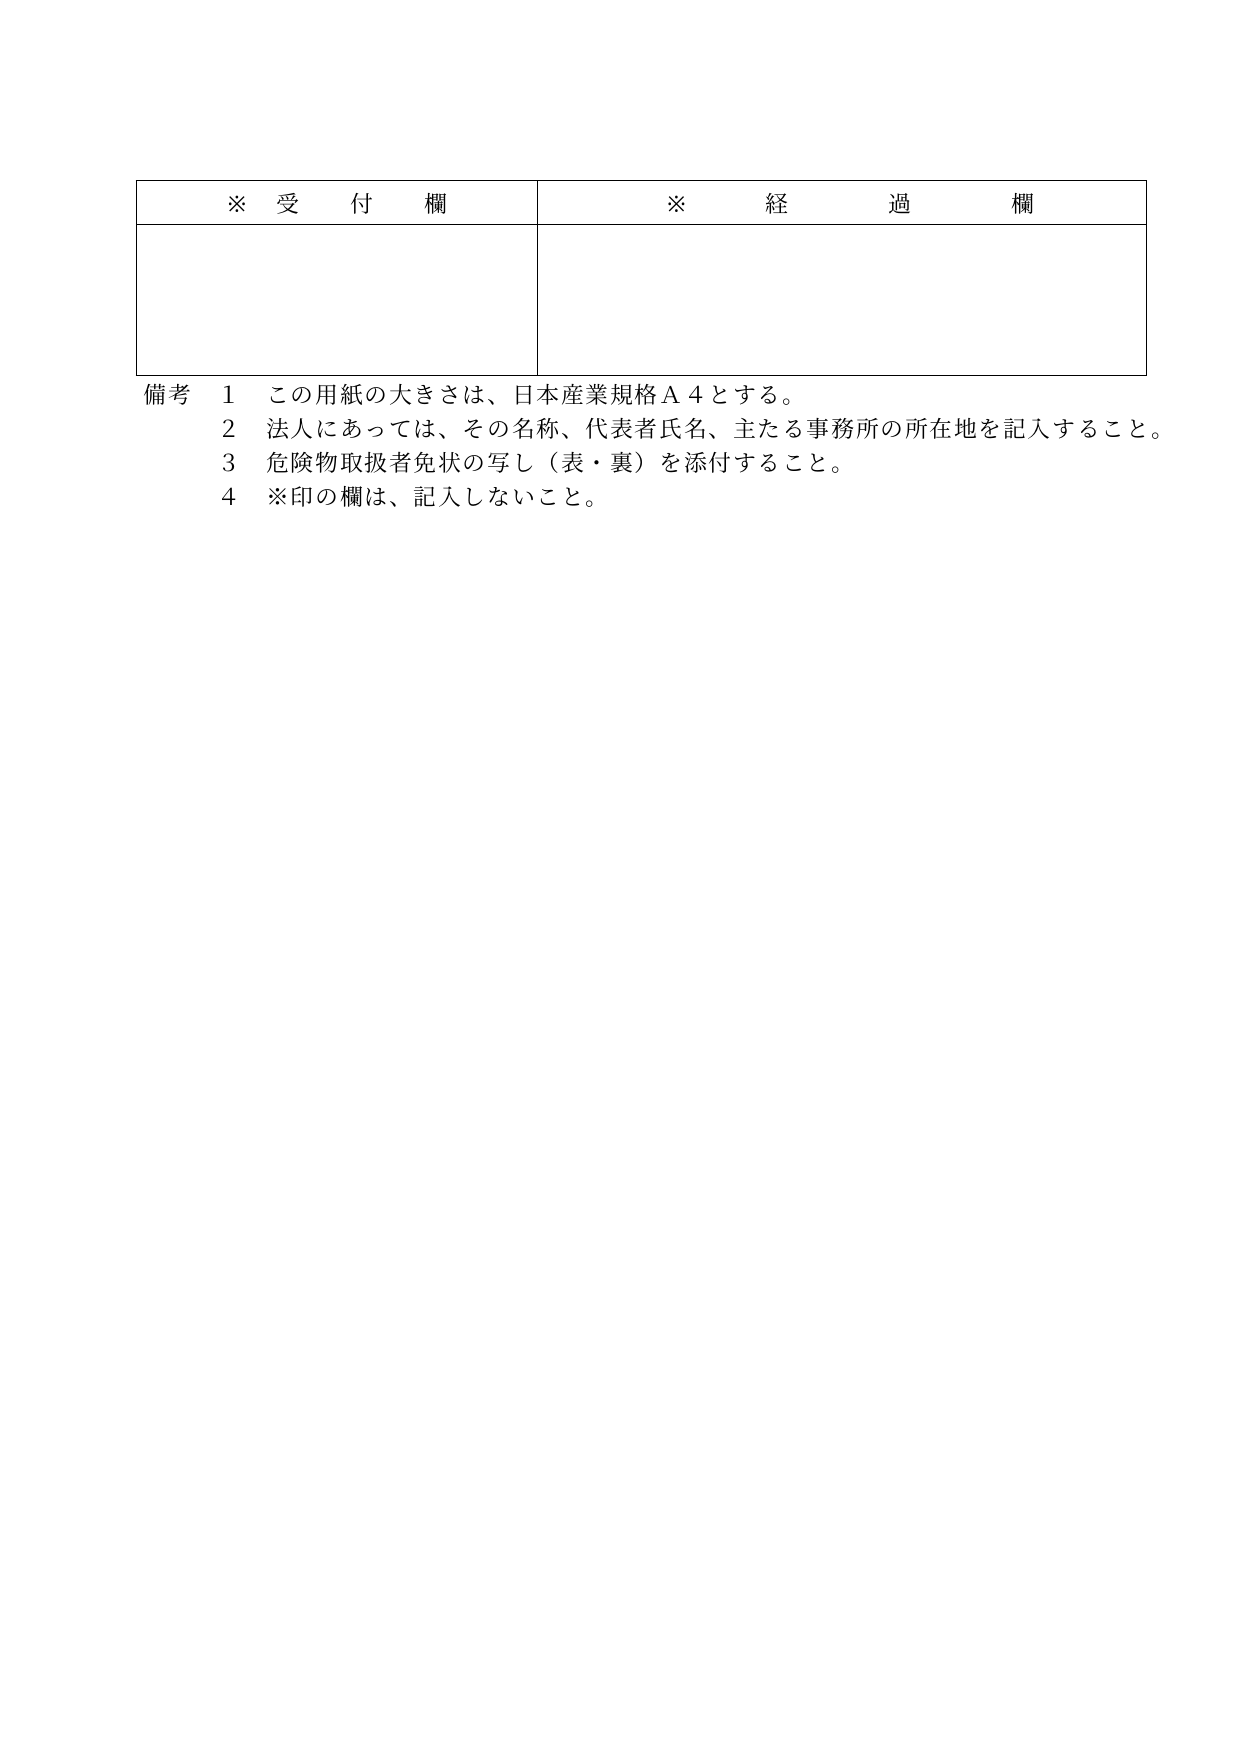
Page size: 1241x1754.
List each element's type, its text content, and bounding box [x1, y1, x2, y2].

table_cell ※ 経 過 欄 [538, 181, 1146, 224]
text ３ 危険物取扱者免状の写し（表・裏）を添付すること。 [119, 444, 1151, 478]
table_cell [538, 225, 1146, 375]
table_cell ※ 受 付 欄 [137, 181, 537, 224]
text 備考 １ この用紙の大きさは、日本産業規格Ａ４とする。 [119, 376, 1151, 410]
text ４ ※印の欄は、記入しないこと。 [119, 478, 1151, 512]
table_cell [137, 225, 537, 375]
text ２ 法人にあっては、その名称、代表者氏名、主たる事務所の所在地を記入すること。 [119, 410, 1151, 444]
